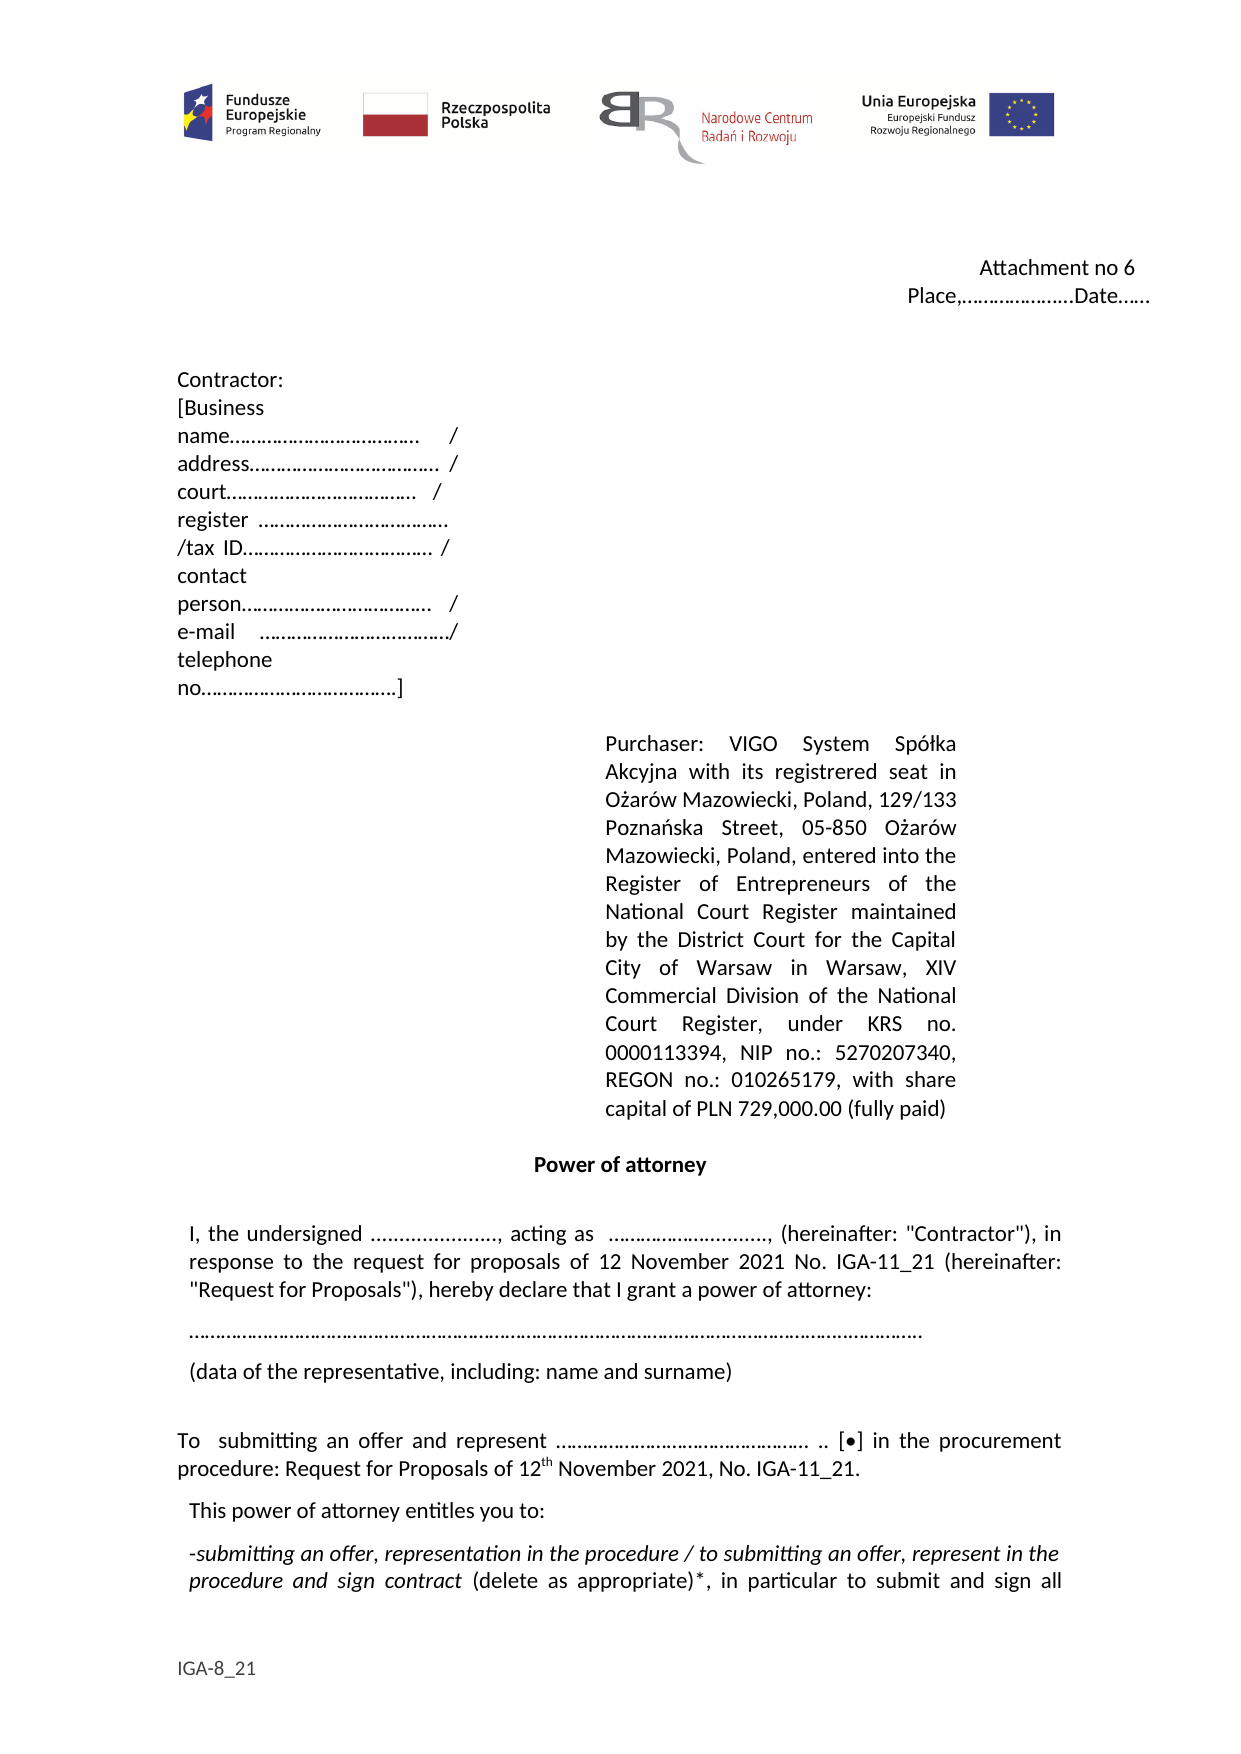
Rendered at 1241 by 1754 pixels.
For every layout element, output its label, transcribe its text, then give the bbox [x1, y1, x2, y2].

picture [177, 73, 1063, 166]
text Power of attorney [283, 1150, 957, 1178]
text (data of the representative, including: name and surname) [189, 1357, 1063, 1385]
text To submitting an offer and represent ………………………………………… .. [•] in the procurement procedure: Request for Proposals of 12th November 2021, No. IGA-11_21. [177, 1426, 1063, 1482]
text This power of attorney entitles you to: [189, 1496, 1063, 1524]
text ……………………………………………………………………………………………………………..………….. [189, 1316, 1063, 1344]
text Attachment no 6 [177, 253, 1135, 281]
text Contractor: [177, 365, 458, 393]
text I, the undersigned ......................, acting as ………………..........., (hereinafter: "Contractor"), in response to the request for proposals of 12 November 2021 No. IGA-11_21 (hereinafter: "Request for Proposals"), hereby declare that I grant a power of attorney: [189, 1219, 1063, 1303]
text Place,………………...Date…… [177, 281, 1150, 309]
text [Business name……………………………… / address……………………………… / court……………………………… / register ……………………………… /tax ID……………………………… / contact person……………………………… / e-mail ………………………………/ telephone no……………………………….] [177, 393, 458, 701]
text Purchaser: VIGO System Spółka Akcyjna with its registrered seat in Ożarów Mazowiecki, Poland, 129/133 Poznańska Street, 05-850 Ożarów Mazowiecki, Poland, entered into the Register of Entrepreneurs of the National Court Register maintained by the District Court for the Capital City of Warsaw in Warsaw, XIV Commercial Division of the National Court Register, under KRS no. 0000113394, NIP no.: 5270207340, REGON no.: 010265179, with share capital of PLN 729,000.00 (fully paid) [605, 729, 957, 1122]
